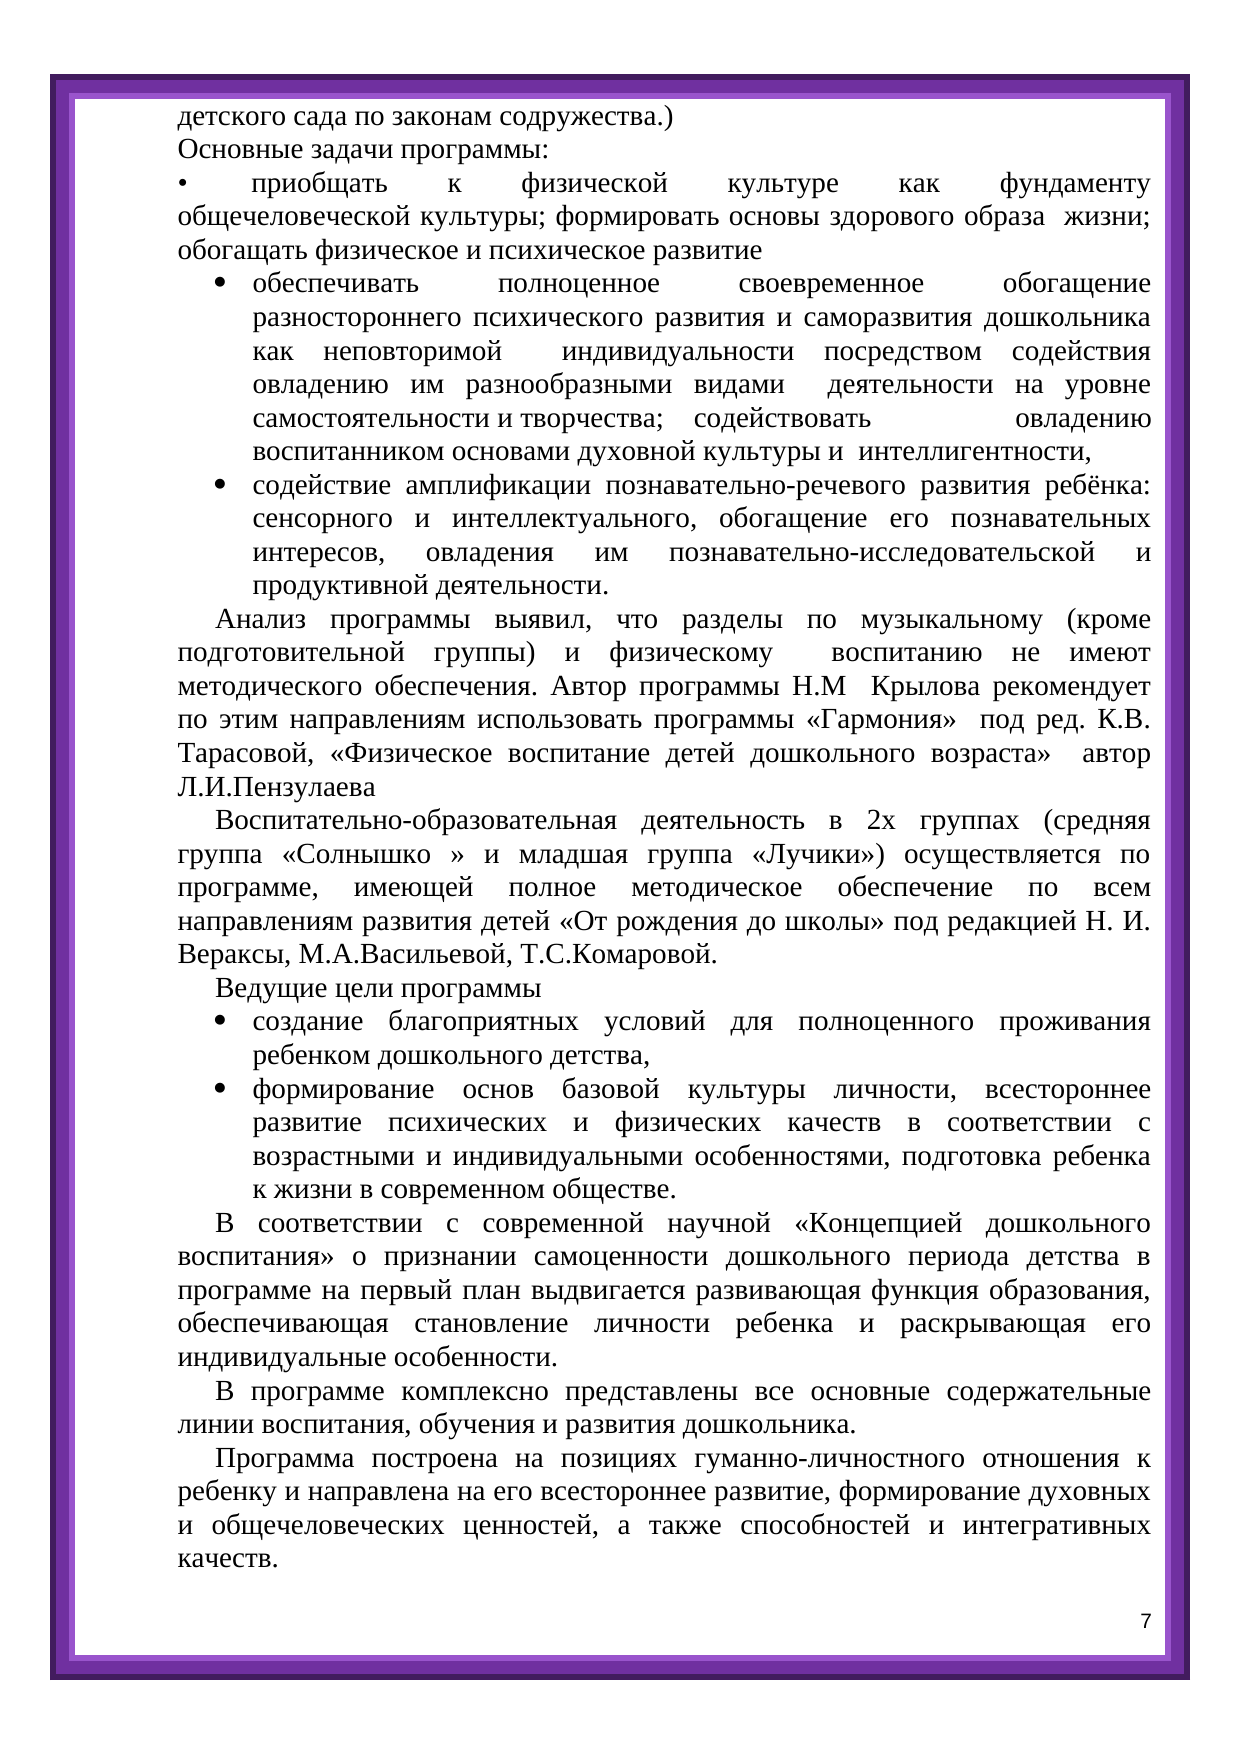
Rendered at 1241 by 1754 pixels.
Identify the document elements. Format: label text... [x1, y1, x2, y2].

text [177, 99, 1152, 131]
text В соответствии с современной научной «Концепцией дошкольного воспитания» о признании самоценности дошкольного периода детства в программе на первый план выдвигается развивающая функция образования, обеспечивающая становление личности ребенка и раскрывающая его индивидуальные особенности. [177, 1205, 1152, 1373]
list приобщать к физической культуре как фундаменту общечеловеческой культуры; формировать основы здорового образа жизни; обогащать физическое и психическое развитие [177, 165, 1152, 265]
text Воспитательно-образовательная деятельность в 2х группах (средняя группа «Солнышко » и младшая группа «Лучики») осуществляется по программе, имеющей полное методическое обеспечение по всем направлениям развития детей «От рождения до школы» под редакцией Н. И. Вераксы, М.А.Васильевой, Т.С.Комаровой. [177, 802, 1152, 970]
list обеспечивать полноценное своевременное обогащение разностороннего психического развития и саморазвития дошкольника как неповторимой индивидуальности посредством содействия овладению им разнообразными видами деятельности на уровне самостоятельности и творчества; содействовать овладению воспитанником основами духовной культуры и интеллигентности, [215, 265, 1152, 467]
list содействие амплификации познавательно-речевого развития ребёнка: сенсорного и интеллектуального, обогащение его познавательных интересов, овладения им познавательно-исследовательской и продуктивной деятельности. [215, 467, 1152, 601]
text Программа построена на позициях гуманно-личностного отношения к ребенку и направлена на его всестороннее развитие, формирование духовных и общечеловеческих ценностей, а также способностей и интегративных качеств. [177, 1440, 1152, 1574]
text Основные задачи программы: [177, 131, 1152, 165]
text Ведущие цели программы [177, 970, 1152, 1003]
text В программе комплексно представлены все основные содержательные линии воспитания, обучения и развития дошкольника. [177, 1373, 1152, 1440]
list создание благоприятных условий для полноценного проживания ребенком дошкольного детства, [215, 1003, 1152, 1071]
text Анализ программы выявил, что разделы по музыкальному (кроме подготовительной группы) и физическому воспитанию не имеют методического обеспечения. Автор программы Н.М Крылова рекомендует по этим направлениям использовать программы «Гармония» под ред. К.В. Тарасовой, «Физическое воспитание детей дошкольного возраста» автор Л.И.Пензулаева [177, 601, 1152, 802]
list формирование основ базовой культуры личности, всестороннее развитие психических и физических качеств в соответствии с возрастными и индивидуальными особенностями, подготовка ребенка к жизни в современном обществе. [215, 1071, 1152, 1205]
